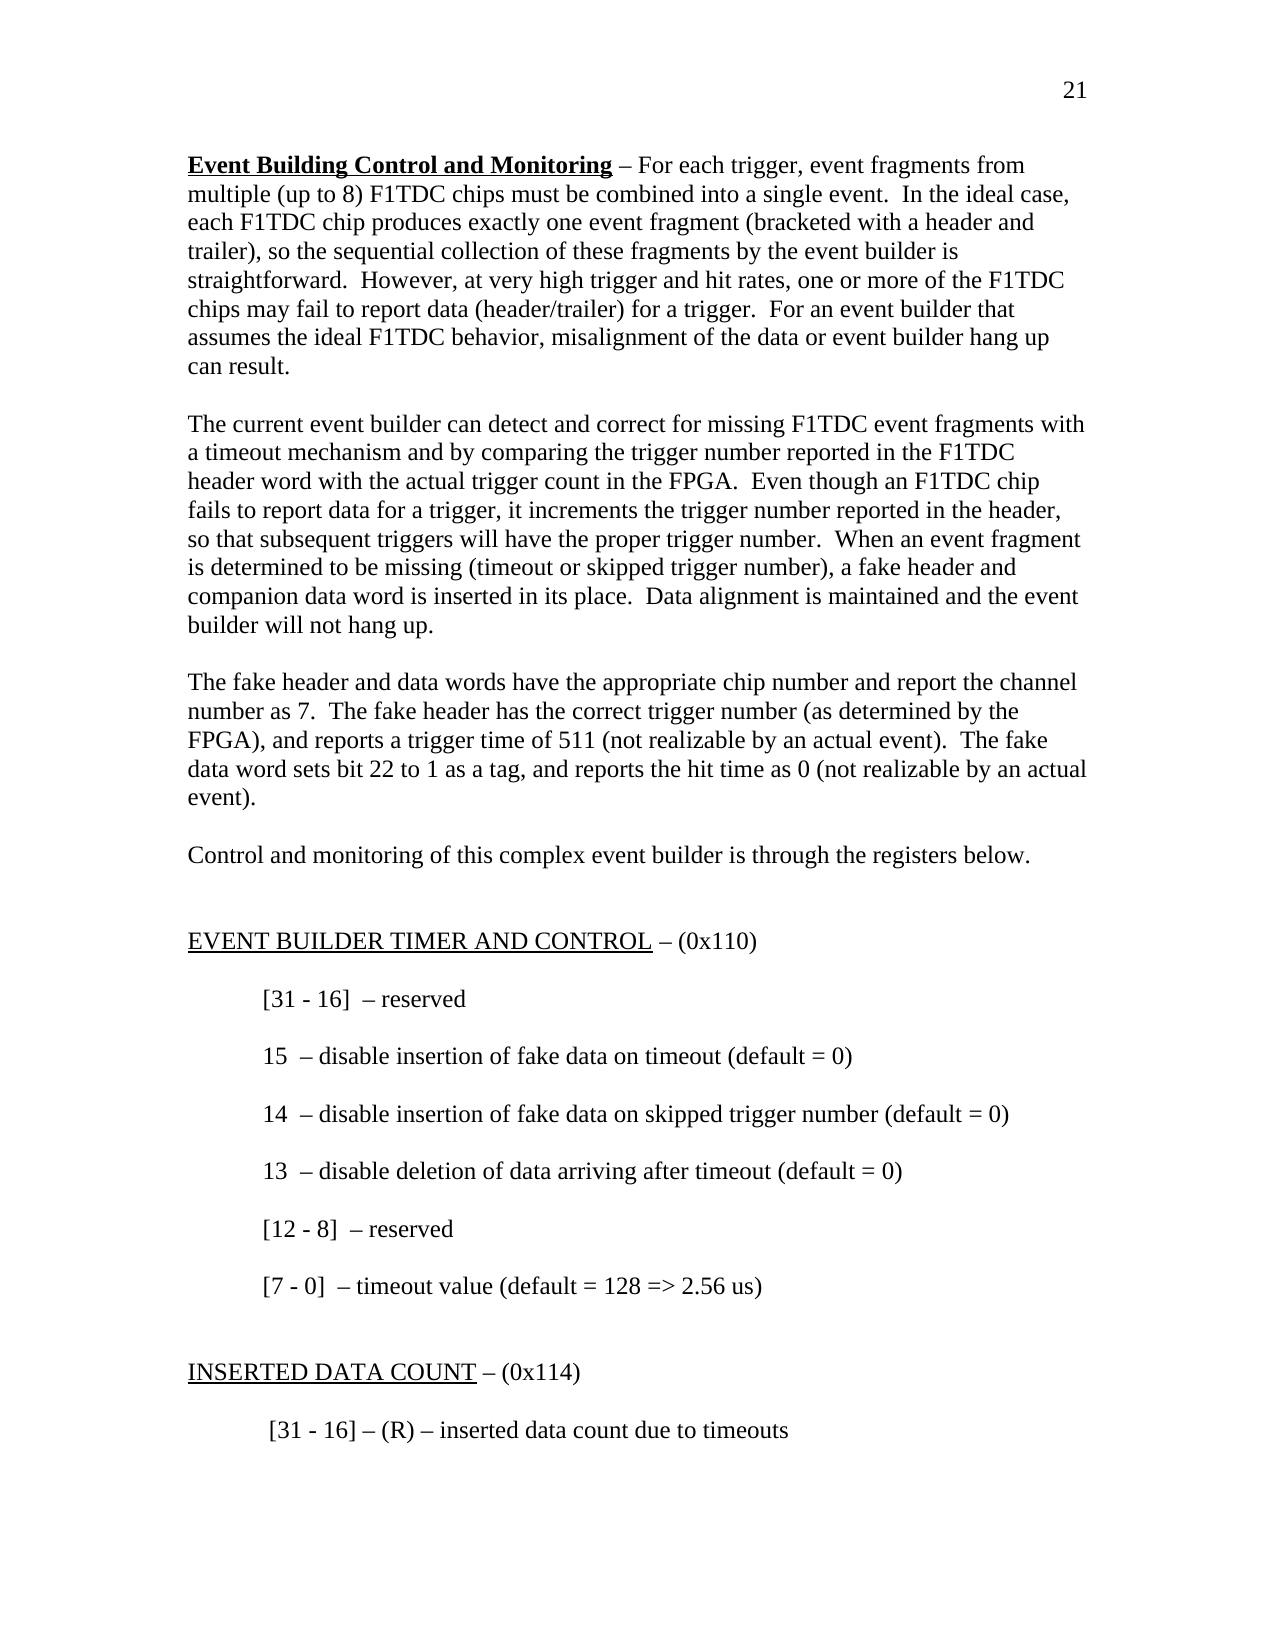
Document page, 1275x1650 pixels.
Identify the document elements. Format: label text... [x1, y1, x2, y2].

text 13 – disable deletion of data arriving after timeout (default = 0) [187, 1156, 1087, 1185]
text Event Building Control and Monitoring – For each trigger, event fragments from multiple (up to 8) F1TDC chips must be combined into a single event. In the ideal case, each F1TDC chip produces exactly one event fragment (bracketed with a header and trailer), so the sequential collection of these fragments by the event builder is straightforward. However, at very high trigger and hit rates, one or more of the F1TDC chips may fail to report data (header/trailer) for a trigger. For an event builder that assumes the ideal F1TDC behavior, misalignment of the data or event builder hang up can result. [187, 150, 1087, 380]
text 14 – disable insertion of fake data on skipped trigger number (default = 0) [187, 1099, 1087, 1127]
text [31 - 16] – reserved [187, 984, 1087, 1012]
text [31 - 16] – (R) – inserted data count due to timeouts [187, 1415, 1087, 1444]
text The fake header and data words have the appropriate chip number and report the channel number as 7. The fake header has the correct trigger number (as determined by the FPGA), and reports a trigger time of 511 (not realizable by an actual event). The fake data word sets bit 22 to 1 as a tag, and reports the hit time as 0 (not realizable by an actual event). [187, 667, 1087, 811]
text [12 - 8] – reserved [187, 1214, 1087, 1242]
text [7 - 0] – timeout value (default = 128 => 2.56 us) [187, 1271, 1087, 1300]
text EVENT BUILDER TIMER AND CONTROL – (0x110) [187, 926, 1087, 955]
text 15 – disable insertion of fake data on timeout (default = 0) [187, 1041, 1087, 1070]
text INSERTED DATA COUNT – (0x114) [187, 1357, 1087, 1386]
text The current event builder can detect and correct for missing F1TDC event fragments with a timeout mechanism and by comparing the trigger number reported in the F1TDC header word with the actual trigger count in the FPGA. Even though an F1TDC chip fails to report data for a trigger, it increments the trigger number reported in the header, so that subsequent triggers will have the proper trigger number. When an event fragment is determined to be missing (timeout or skipped trigger number), a fake header and companion data word is inserted in its place. Data alignment is maintained and the event builder will not hang up. [187, 409, 1087, 639]
text Control and monitoring of this complex event builder is through the registers below. [187, 840, 1087, 869]
